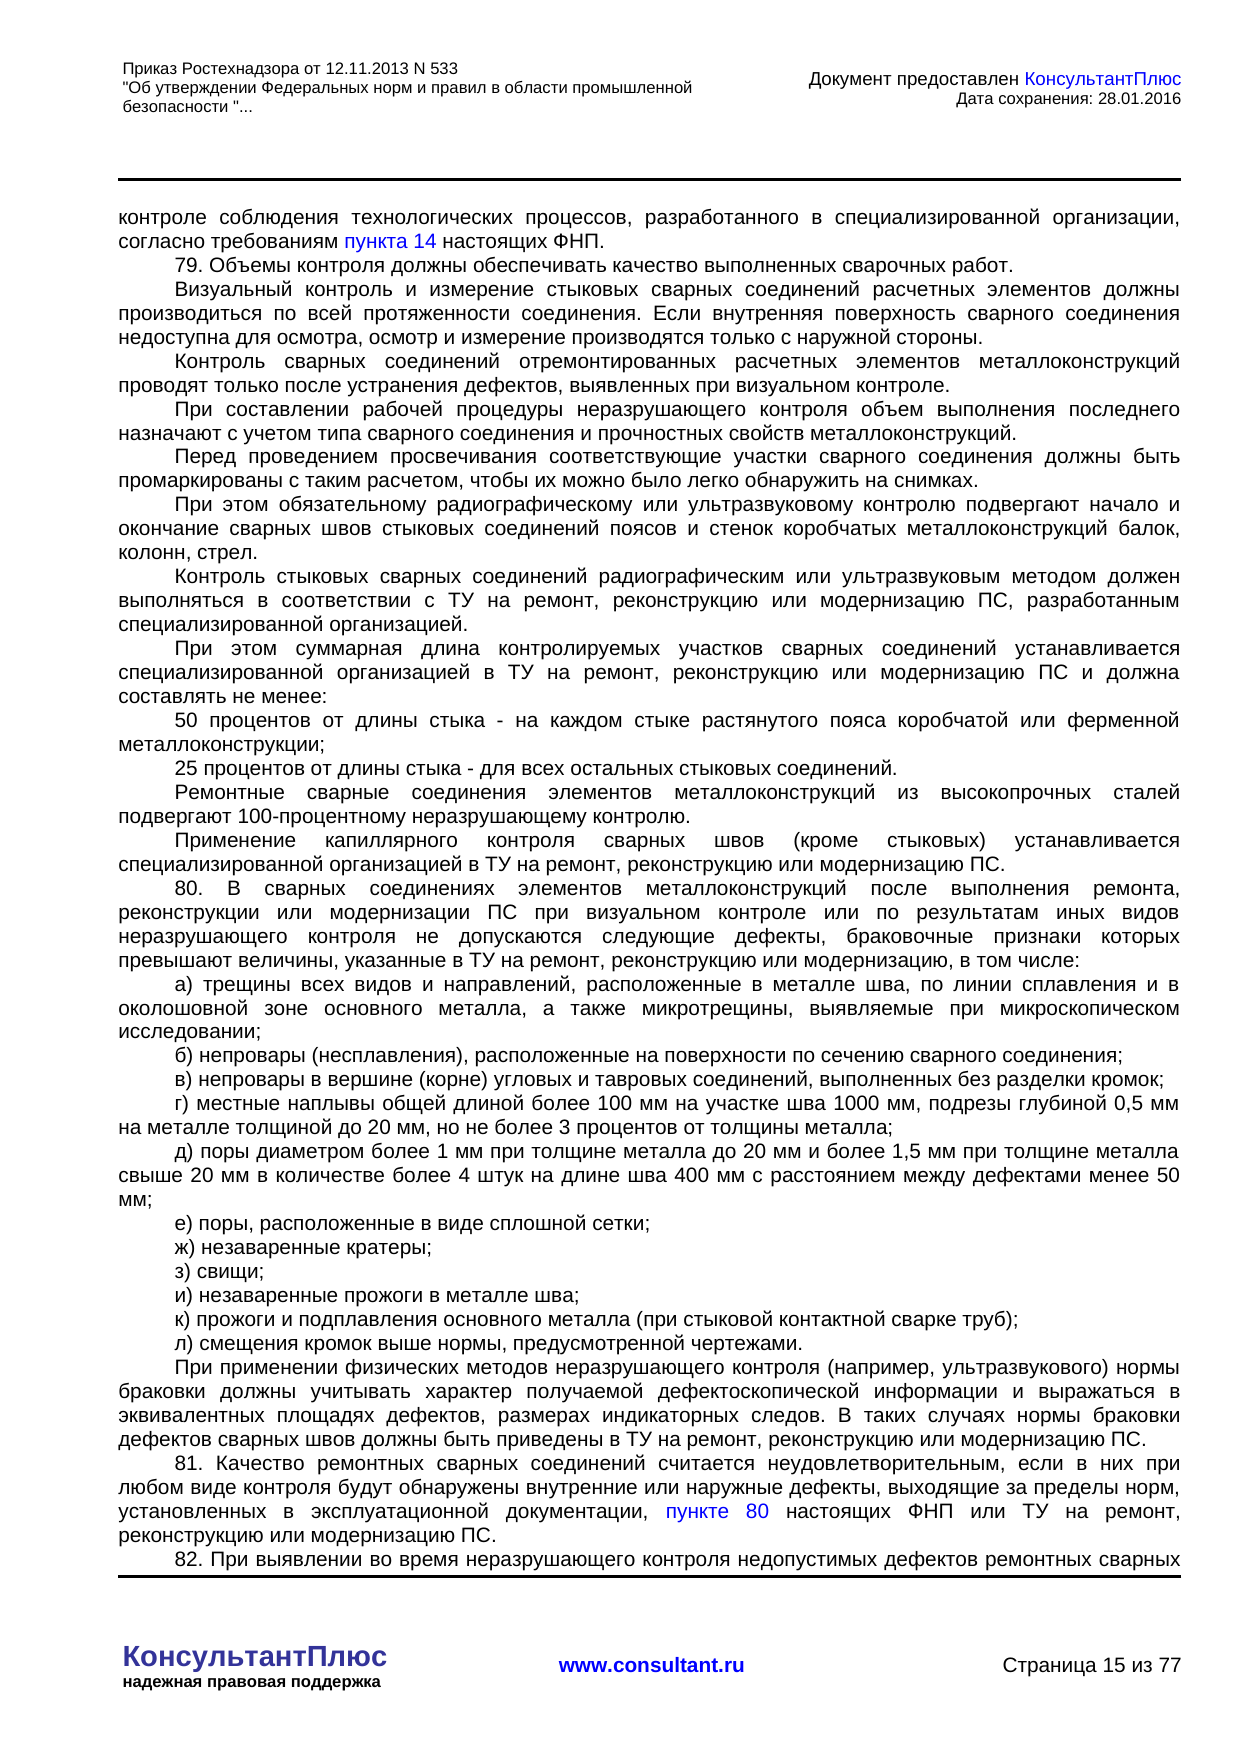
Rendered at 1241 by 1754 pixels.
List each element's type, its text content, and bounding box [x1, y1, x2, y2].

text к) прожоги и подплавления основного металла (при стыковой контактной сварке труб); [118, 1307, 1181, 1331]
text Применение капиллярного контроля сварных швов (кроме стыковых) устанавливается специализированной организацией в ТУ на ремонт, реконструкцию или модернизацию ПС. [118, 828, 1181, 876]
text Ремонтные сварные соединения элементов металлоконструкций из высокопрочных сталей подвергают 100-процентному неразрушающему контролю. [118, 780, 1181, 828]
text При применении физических методов неразрушающего контроля (например, ультразвукового) нормы браковки должны учитывать характер получаемой дефектоскопической информации и выражаться в эквивалентных площадях дефектов, размерах индикаторных следов. В таких случаях нормы браковки дефектов сварных швов должны быть приведены в ТУ на ремонт, реконструкцию или модернизацию ПС. [118, 1355, 1181, 1451]
text При составлении рабочей процедуры неразрушающего контроля объем выполнения последнего назначают с учетом типа сварного соединения и прочностных свойств металлоконструкций. [118, 396, 1181, 444]
text л) смещения кромок выше нормы, предусмотренной чертежами. [118, 1331, 1181, 1355]
text б) непровары (несплавления), расположенные на поверхности по сечению сварного соединения; [118, 1043, 1181, 1067]
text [118, 1546, 1181, 1570]
text Перед проведением просвечивания соответствующие участки сварного соединения должны быть промаркированы с таким расчетом, чтобы их можно было легко обнаружить на снимках. [118, 444, 1181, 492]
text и) незаваренные прожоги в металле шва; [118, 1283, 1181, 1307]
text д) поры диаметром более 1 мм при толщине металла до 20 мм и более 1,5 мм при толщине металла свыше 20 мм в количестве более 4 штук на длине шва 400 мм с расстоянием между дефектами менее 50 мм; [118, 1139, 1181, 1211]
text 50 процентов от длины стыка - на каждом стыке растянутого пояса коробчатой или ферменной металлоконструкции; [118, 708, 1181, 756]
text Контроль сварных соединений отремонтированных расчетных элементов металлоконструкций проводят только после устранения дефектов, выявленных при визуальном контроле. [118, 348, 1181, 396]
text 25 процентов от длины стыка - для всех остальных стыковых соединений. [118, 756, 1181, 780]
text в) непровары в вершине (корне) угловых и тавровых соединений, выполненных без разделки кромок; [118, 1067, 1181, 1091]
text г) местные наплывы общей длиной более 100 мм на участке шва 1000 мм, подрезы глубиной 0,5 мм на металле толщиной до 20 мм, но не более 3 процентов от толщины металла; [118, 1091, 1181, 1139]
text При этом обязательному радиографическому или ультразвуковому контролю подвергают начало и окончание сварных швов стыковых соединений поясов и стенок коробчатых металлоконструкций балок, колонн, стрел. [118, 492, 1181, 564]
text 79. Объемы контроля должны обеспечивать качество выполненных сварочных работ. [118, 253, 1181, 277]
text ж) незаваренные кратеры; [118, 1235, 1181, 1259]
text 80. В сварных соединениях элементов металлоконструкций после выполнения ремонта, реконструкции или модернизации ПС при визуальном контроле или по результатам иных видов неразрушающего контроля не допускаются следующие дефекты, браковочные признаки которых превышают величины, указанные в ТУ на ремонт, реконструкцию или модернизацию, в том числе: [118, 876, 1181, 971]
text При этом суммарная длина контролируемых участков сварных соединений устанавливается специализированной организацией в ТУ на ремонт, реконструкцию или модернизацию ПС и должна составлять не менее: [118, 636, 1181, 708]
text е) поры, расположенные в виде сплошной сетки; [118, 1211, 1181, 1235]
text з) свищи; [118, 1259, 1181, 1283]
text 81. Качество ремонтных сварных соединений считается неудовлетворительным, если в них при любом виде контроля будут обнаружены внутренние или наружные дефекты, выходящие за пределы норм, установленных в эксплуатационной документации, пункте 80 настоящих ФНП или ТУ на ремонт, реконструкцию или модернизацию ПС. [118, 1451, 1181, 1546]
text Визуальный контроль и измерение стыковых сварных соединений расчетных элементов должны производиться по всей протяженности соединения. Если внутренняя поверхность сварного соединения недоступна для осмотра, осмотр и измерение производятся только с наружной стороны. [118, 277, 1181, 348]
text а) трещины всех видов и направлений, расположенные в металле шва, по линии сплавления и в околошовной зоне основного металла, а также микротрещины, выявляемые при микроскопическом исследовании; [118, 971, 1181, 1043]
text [118, 205, 1181, 253]
text Контроль стыковых сварных соединений радиографическим или ультразвуковым методом должен выполняться в соответствии с ТУ на ремонт, реконструкцию или модернизацию ПС, разработанным специализированной организацией. [118, 564, 1181, 636]
